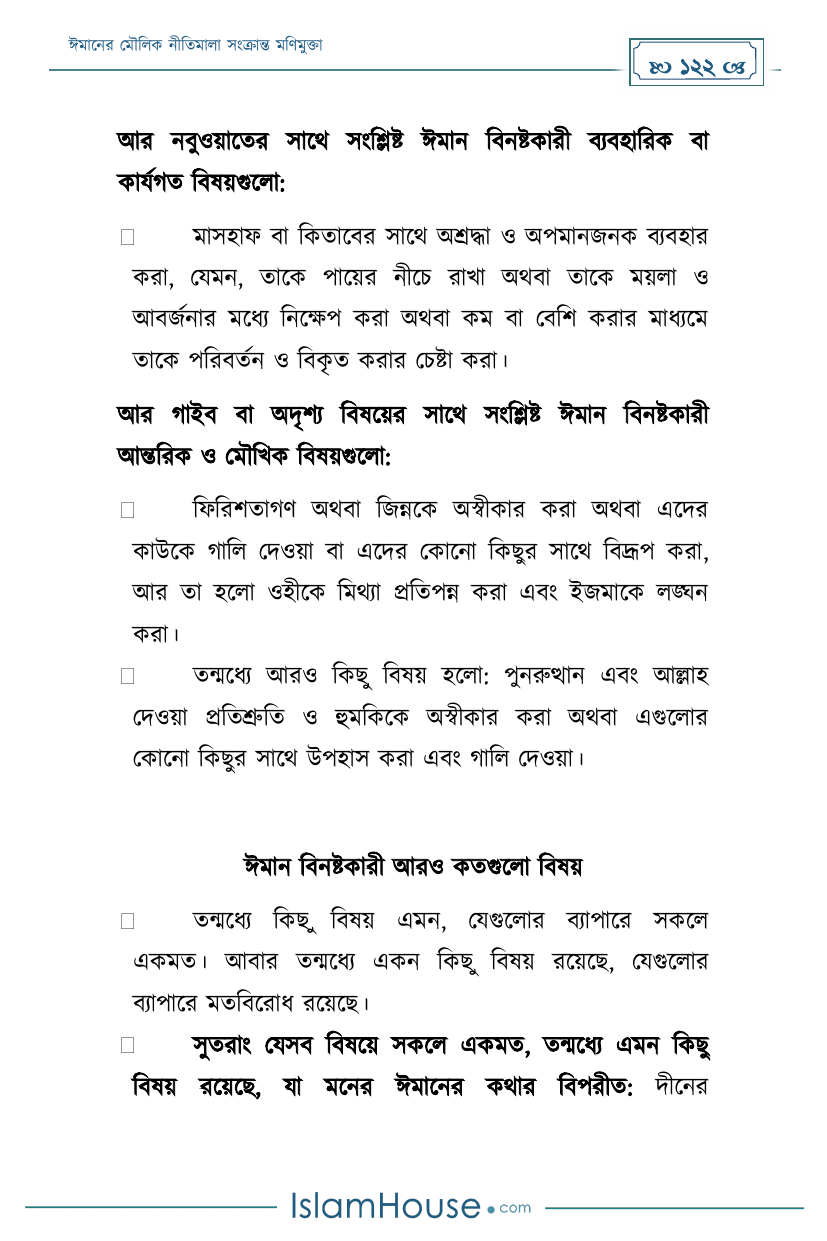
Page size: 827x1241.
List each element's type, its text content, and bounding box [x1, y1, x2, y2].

list ফিরিশতাগণ অথবা জিন্নকে অস্বীকার করা অথবা এদের কাউকে গালি দেওয়া বা এদের কোনো কিছুর সাথে বিদ্রূপ করা, আর তা হলো ওহীকে মিথ্যা প্রতিপন্ন করা এবং ইজমাকে লঙ্ঘন করা। [118, 487, 709, 653]
list তন্মধ্যে আরও কিছু বিষয় হলো: পুনরুত্থান এবং আল্লাহ দেওয়া প্রতিশ্রুতি ও হুমকিকে অস্বীকার করা অথবা এগুলোর কোনো কিছুর সাথে উপহাস করা এবং গালি দেওয়া। [118, 653, 709, 777]
picture [18, 1186, 277, 1224]
picture [284, 1187, 805, 1225]
list তন্মধ্যে কিছু বিষয় এমন, যেগুলোর ব্যাপারে সকলে একমত। আবার তন্মধ্যে একন কিছু বিষয় রয়েছে, যেগুলোর ব্যাপারে মতবিরোধ রয়েছে। [118, 898, 709, 1022]
text আর নবুওয়াতের সাথে সংশ্লিষ্ট ঈমান বিনষ্টকারী ব্যবহারিক বা কার্যগত বিষয়গুলো: [118, 118, 709, 201]
text আর গাইব বা অদৃশ্য বিষয়ের সাথে সংশ্লিষ্ট ঈমান বিনষ্টকারী ‌আন্তরিক ও মৌখিক বিষয়গুলো: [118, 392, 709, 475]
text ঈমান বিনষ্টকারী আরও কতগুলো বিষয় [118, 844, 709, 885]
list মাসহাফ বা কিতাবের সাথে অশ্রদ্ধা ও অপমানজনক ব্যবহার করা, যেমন, তাকে পায়ের নীচে রাখা অথবা তাকে ময়লা ও আবর্জনার মধ্যে নিক্ষেপ করা অথবা কম বা বেশি করার মাধ্যমে তাকে পরিবর্তন ও বিকৃত করার চেষ্টা করা। [118, 213, 709, 379]
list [118, 1022, 709, 1105]
